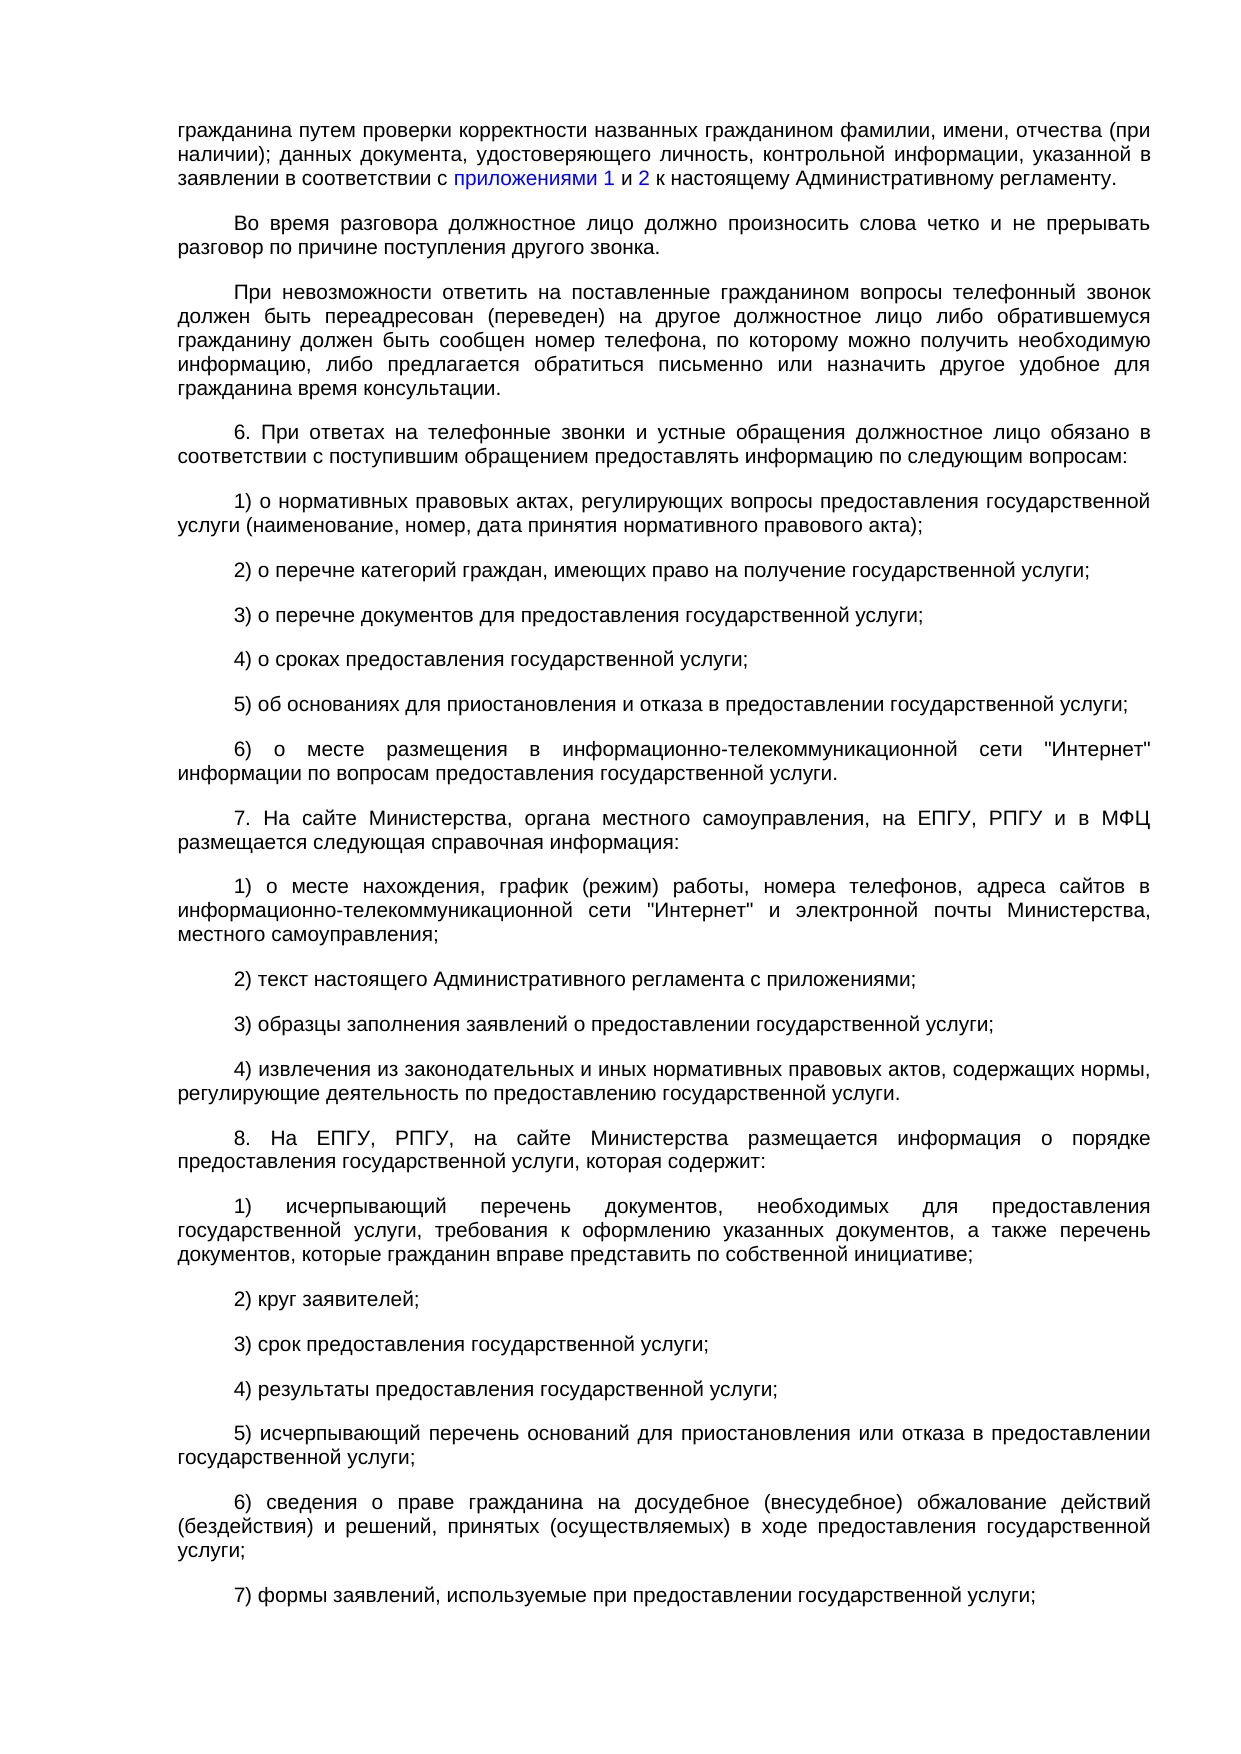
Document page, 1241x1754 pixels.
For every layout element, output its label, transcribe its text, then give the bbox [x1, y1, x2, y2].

text 5) об основаниях для приостановления и отказа в предоставлении государственной услуги; [177, 692, 1152, 716]
text 2) текст настоящего Административного регламента с приложениями; [177, 967, 1152, 991]
text 1) о месте нахождения, график (режим) работы, номера телефонов, адреса сайтов в информационно-телекоммуникационной сети "Интернет" и электронной почты Министерства, местного самоуправления; [177, 874, 1152, 946]
text 6) сведения о праве гражданина на досудебное (внесудебное) обжалование действий (бездействия) и решений, принятых (осуществляемых) в ходе предоставления государственной услуги; [177, 1490, 1152, 1562]
text 4) извлечения из законодательных и иных нормативных правовых актов, содержащих нормы, регулирующие деятельность по предоставлению государственной услуги. [177, 1057, 1152, 1104]
text 2) круг заявителей; [177, 1287, 1152, 1311]
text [177, 118, 1152, 190]
text 6. При ответах на телефонные звонки и устные обращения должностное лицо обязано в соответствии с поступившим обращением предоставлять информацию по следующим вопросам: [177, 420, 1152, 468]
text 1) исчерпывающий перечень документов, необходимых для предоставления государственной услуги, требования к оформлению указанных документов, а также перечень документов, которые гражданин вправе представить по собственной инициативе; [177, 1194, 1152, 1266]
text При невозможности ответить на поставленные гражданином вопросы телефонный звонок должен быть переадресован (переведен) на другое должностное лицо либо обратившемуся гражданину должен быть сообщен номер телефона, по которому можно получить необходимую информацию, либо предлагается обратиться письменно или назначить другое удобное для гражданина время консультации. [177, 279, 1152, 399]
text 7) формы заявлений, используемые при предоставлении государственной услуги; [177, 1583, 1152, 1607]
text 3) образцы заполнения заявлений о предоставлении государственной услуги; [177, 1012, 1152, 1036]
text 7. На сайте Министерства, органа местного самоуправления, на ЕПГУ, РПГУ и в МФЦ размещается следующая справочная информация: [177, 806, 1152, 853]
text 3) срок предоставления государственной услуги; [177, 1332, 1152, 1356]
text 1) о нормативных правовых актах, регулирующих вопросы предоставления государственной услуги (наименование, номер, дата принятия нормативного правового акта); [177, 489, 1152, 537]
text 4) о сроках предоставления государственной услуги; [177, 647, 1152, 671]
text 3) о перечне документов для предоставления государственной услуги; [177, 602, 1152, 626]
text 4) результаты предоставления государственной услуги; [177, 1376, 1152, 1400]
text 8. На ЕПГУ, РПГУ, на сайте Министерства размещается информация о порядке предоставления государственной услуги, которая содержит: [177, 1125, 1152, 1173]
text Во время разговора должностное лицо должно произносить слова четко и не прерывать разговор по причине поступления другого звонка. [177, 211, 1152, 259]
text 6) о месте размещения в информационно-телекоммуникационной сети "Интернет" информации по вопросам предоставления государственной услуги. [177, 737, 1152, 785]
text 5) исчерпывающий перечень оснований для приостановления или отказа в предоставлении государственной услуги; [177, 1421, 1152, 1469]
text 2) о перечне категорий граждан, имеющих право на получение государственной услуги; [177, 558, 1152, 582]
